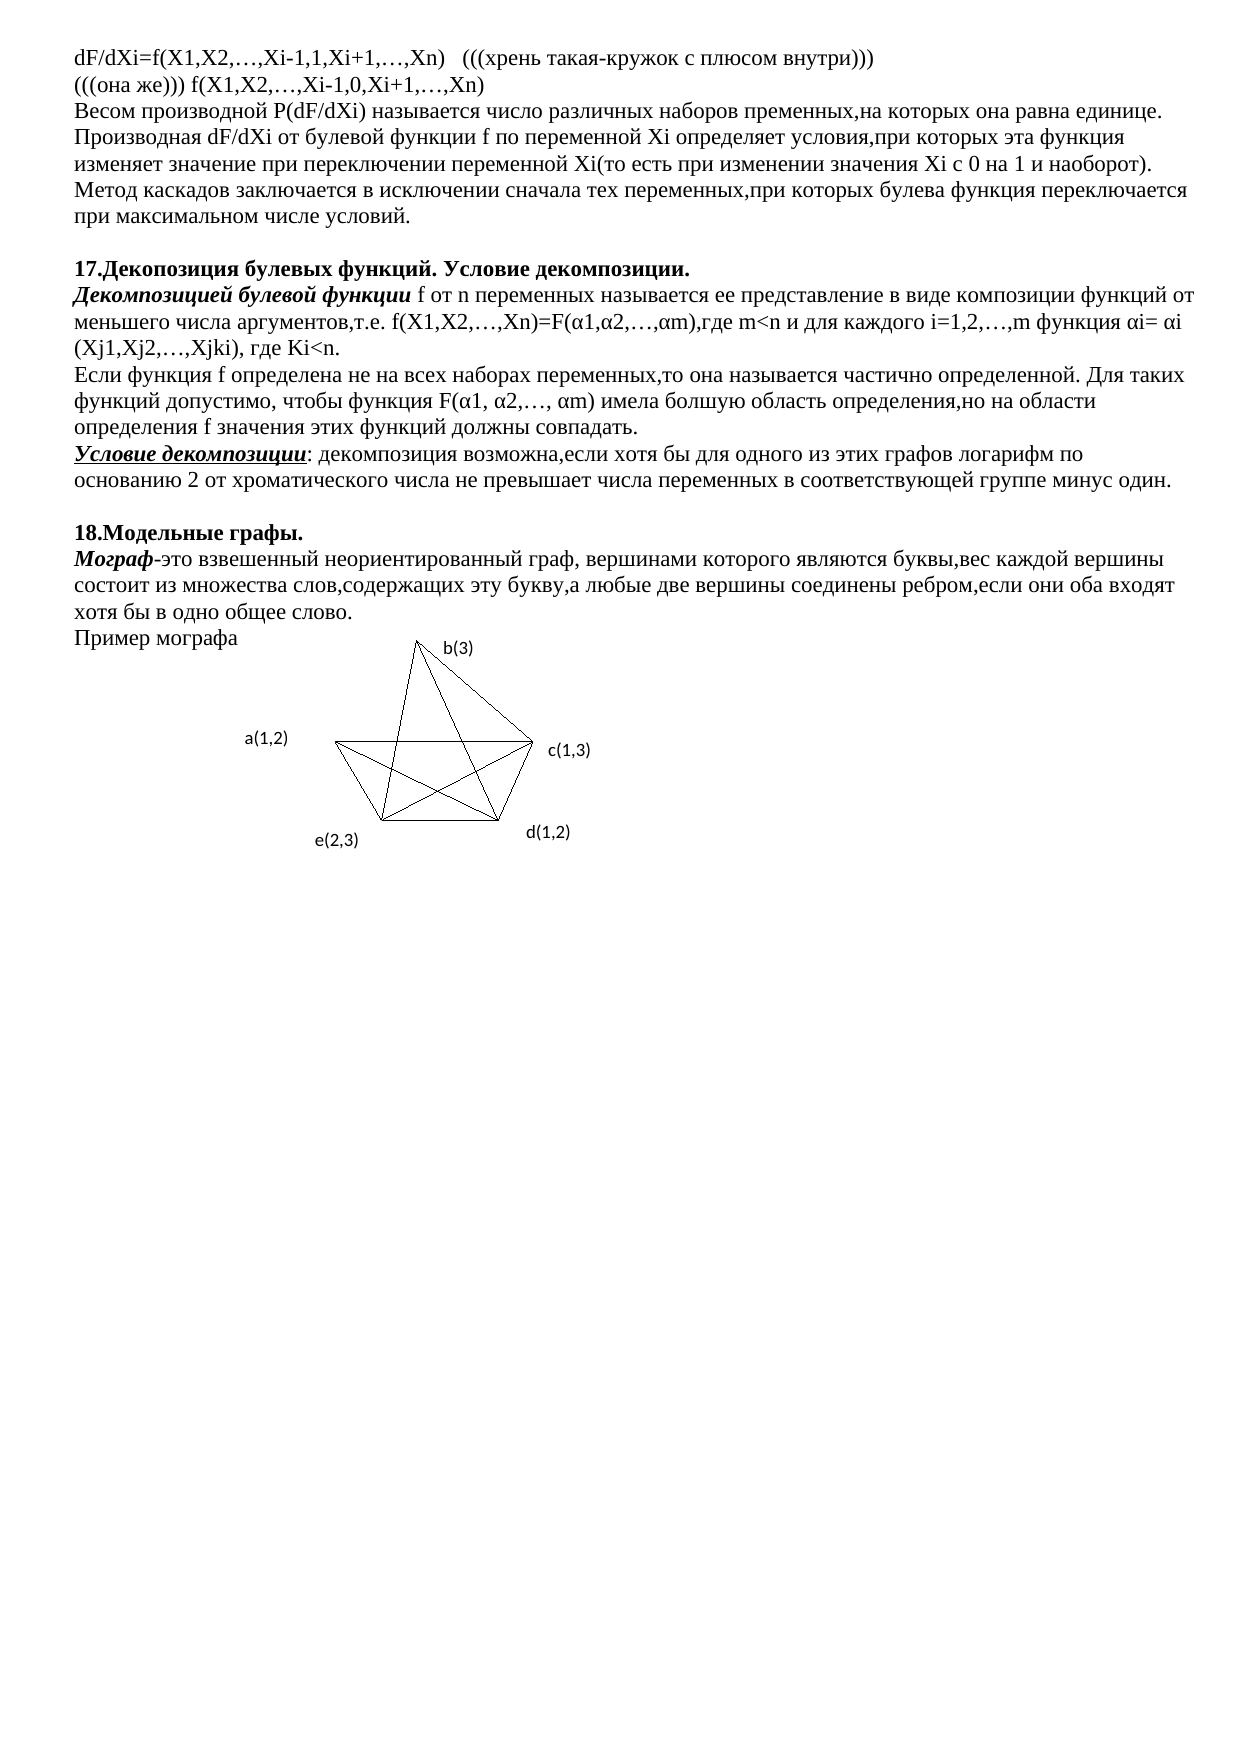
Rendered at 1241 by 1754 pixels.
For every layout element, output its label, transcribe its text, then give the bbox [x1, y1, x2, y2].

text Пример мографа [74, 624, 1196, 651]
text Если функция f определена не на всех наборах переменных,то она называется частично определенной. Для таких функций допустимо, чтобы функция F(α1, α2,…, αm) имела болшую область определения,но на области определения f значения этих функций должны совпадать. [74, 361, 1196, 440]
text (((она же))) f(X1,X2,…,Xi-1,0,Xi+1,…,Xn) [74, 71, 1196, 97]
text Декомпозицией булевой функции f от n переменных называется ее представление в виде композиции функций от меньшего числа аргументов,т.е. f(X1,X2,…,Xn)=F(α1,α2,…,αm),где m<n и для каждого i=1,2,…,m функция αi= αi (Xj1,Xj2,…,Xjki), где Ki<n. [74, 282, 1196, 361]
text 17.Декопозиция булевых функций. Условие декомпозиции. [74, 255, 1196, 282]
text Весом производной P(dF/dXi) называется число различных наборов пременных,на которых она равна единице. [74, 97, 1196, 123]
text dF/dXi=f(X1,X2,…,Xi-1,1,Xi+1,…,Xn) (((хрень такая-кружок с плюсом внутри))) [74, 44, 1196, 71]
text 18.Модельные графы. [74, 519, 1196, 545]
text Условие декомпозиции: декомпозиция возможна,если хотя бы для одного из этих графов логарифм по основанию 2 от хроматического числа не превышает числа переменных в соответствующей группе минус один. [74, 440, 1196, 492]
text Мограф-это взвешенный неориентированный граф, вершинами которого являются буквы,вес каждой вершины состоит из множества слов,содержащих эту букву,а любые две вершины соединены ребром,если они оба входят хотя бы в одно общее слово. [74, 545, 1196, 624]
text Производная dF/dXi от булевой функции f по переменной Xi определяет условия,при которых эта функция изменяет значение при переключении переменной Xi(то есть при изменении значения Xi с 0 на 1 и наоборот). Метод каскадов заключается в исключении сначала тех переменных,при которых булева функция переключается при максимальном числе условий. [74, 123, 1196, 229]
